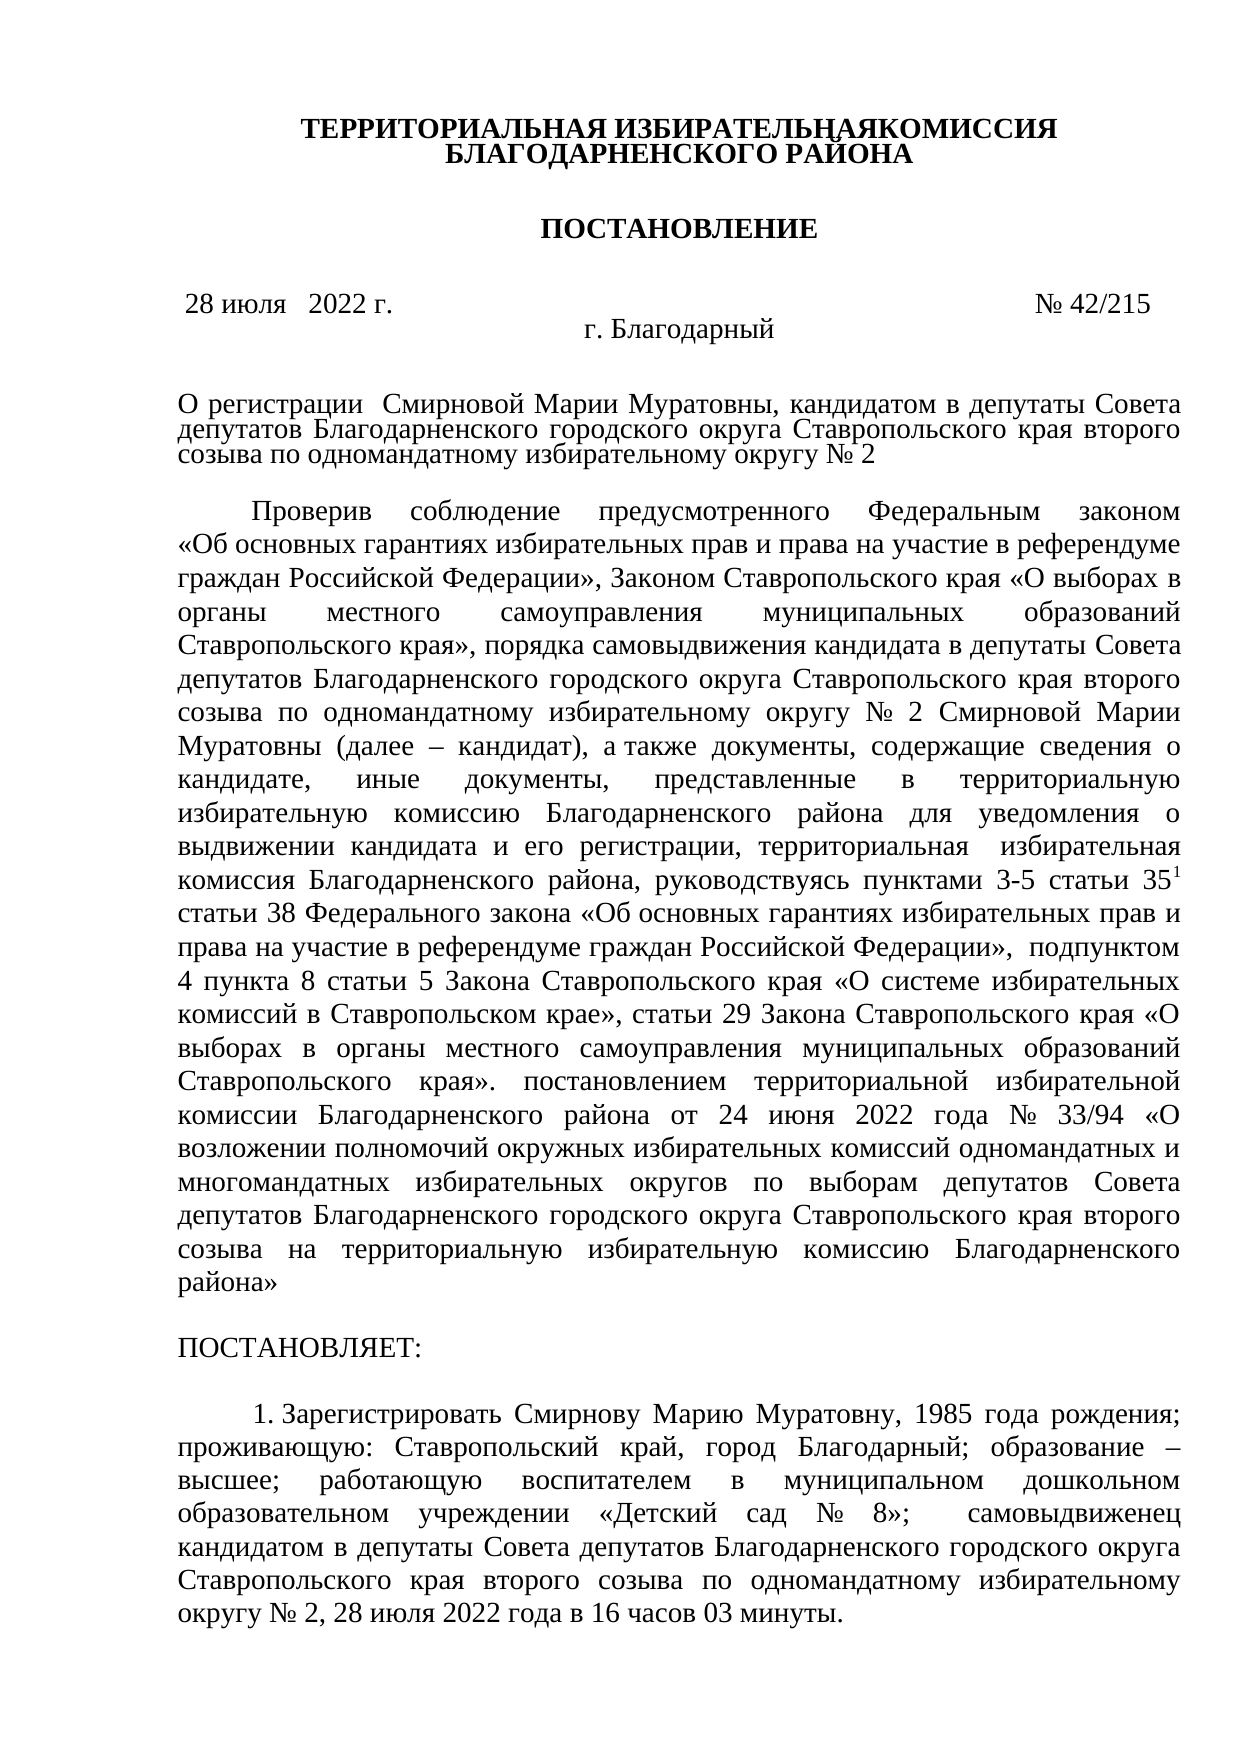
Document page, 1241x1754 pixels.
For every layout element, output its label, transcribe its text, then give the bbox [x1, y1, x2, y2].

text Проверив соблюдение предусмотренного Федеральным законом «Об основных гарантиях избирательных прав и права на участие в референдуме граждан Российской Федерации», Законом Ставропольского края «О выборах в органы местного самоуправления муниципальных образований Ставропольского края», порядка самовыдвижения кандидата в депутаты Совета депутатов Благодарненского городского округа Ставропольского края второго созыва по одномандатному избирательному округу № 2 Смирновой Марии Муратовны (далее – кандидат), а также документы, содержащие сведения о кандидате, иные документы, представленные в территориальную избирательную комиссию Благодарненского района для уведомления о выдвижении кандидата и его регистрации, территориальная избирательная комиссия Благодарненского района, руководствуясь пунктами 3-5 статьи 351 статьи 38 Федерального закона «Об основных гарантиях избирательных прав и права на участие в референдуме граждан Российской Федерации», подпунктом 4 пункта 8 статьи 5 Закона Ставропольского края «О системе избирательных комиссий в Ставропольском крае», статьи 29 Закона Ставропольского края «О выборах в органы местного самоуправления муниципальных образований Ставропольского края». постановлением территориальной избирательной комиссии Благодарненского района от 24 июня 2022 года № 33/94 «О возложении полномочий окружных избирательных комиссий одномандатных и многомандатных избирательных округов по выборам депутатов Совета депутатов Благодарненского городского округа Ставропольского края второго созыва на территориальную избирательную комиссию Благодарненского района» [177, 493, 1181, 1298]
text 1. Зарегистрировать Смирнову Марию Муратовну, 1985 года рождения; проживающую: Ставропольский край, город Благодарный; образование – высшее; работающую воспитателем в муниципальном дошкольном образовательном учреждении «Детский сад № 8»; самовыдвиженец кандидатом в депутаты Совета депутатов Благодарненского городского округа Ставропольского края второго созыва по одномандатному избирательному округу № 2, 28 июля 2022 года в 16 часов 03 минуты. [177, 1397, 1181, 1629]
text ПОСТАНОВЛЕНИЕ [177, 218, 1181, 243]
text 28 июля 2022 г. № 42/215 [177, 293, 1181, 318]
text О регистрации Смирновой Марии Муратовны, кандидатом в депутаты Совета депутатов Благодарненского городского округа Ставропольского края второго созыва по одномандатному избирательному округу № 2 [177, 393, 1181, 468]
text постановляет: [177, 1332, 1181, 1364]
text ТЕРРИТОРИАЛЬНАЯ ИЗБИРАТЕЛЬНАЯКОМИССИЯ БЛАГОДАРНЕНСКОГО РАЙОНА [177, 118, 1181, 168]
text г. Благодарный [177, 318, 1181, 343]
